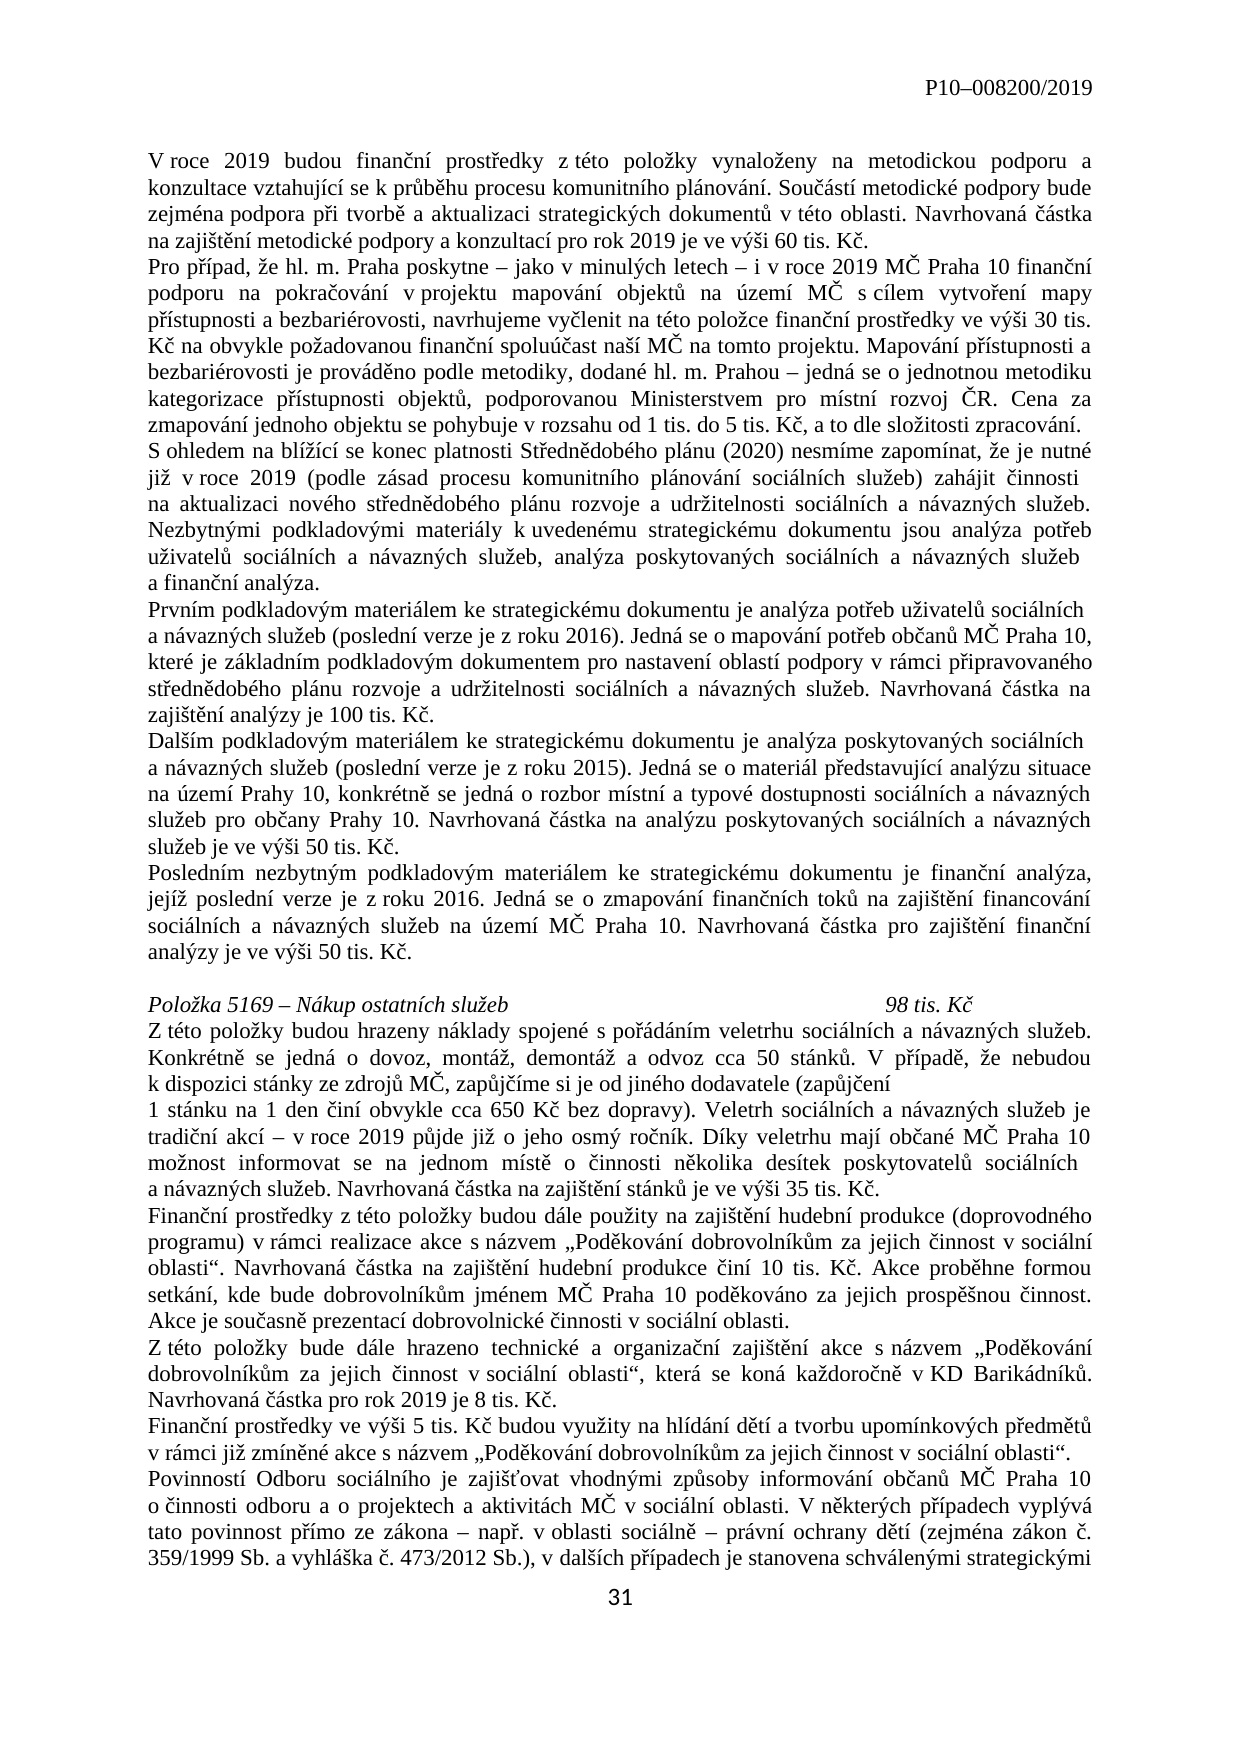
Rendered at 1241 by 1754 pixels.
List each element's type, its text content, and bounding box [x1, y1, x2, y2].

text Finanční prostředky z této položky budou dále použity na zajištění hudební produkce (doprovodného programu) v rámci realizace akce s názvem „Poděkování dobrovolníkům za jejich činnost v sociální oblasti“. Navrhovaná částka na zajištění hudební produkce činí 10 tis. Kč. Akce proběhne formou setkání, kde bude dobrovolníkům jménem MČ Praha 10 poděkováno za jejich prospěšnou činnost. Akce je současně prezentací dobrovolnické činnosti v sociální oblasti. [148, 1202, 1093, 1333]
text Posledním nezbytným podkladovým materiálem ke strategickému dokumentu je finanční analýza, jejíž poslední verze je z roku 2016. Jedná se o zmapování finančních toků na zajištění financování sociálních a návazných služeb na území MČ Praha 10. Navrhovaná částka pro zajištění finanční analýzy je ve výši 50 tis. Kč. [148, 859, 1093, 964]
text S ohledem na blížící se konec platnosti Střednědobého plánu (2020) nesmíme zapomínat, že je nutné již v roce 2019 (podle zásad procesu komunitního plánování sociálních služeb) zahájit činnosti na aktualizaci nového střednědobého plánu rozvoje a udržitelnosti sociálních a návazných služeb. Nezbytnými podkladovými materiály k uvedenému strategickému dokumentu jsou analýza potřeb uživatelů sociálních a návazných služeb, analýza poskytovaných sociálních a návazných služeb a finanční analýza. [148, 437, 1093, 596]
text Finanční prostředky ve výši 5 tis. Kč budou využity na hlídání dětí a tvorbu upomínkových předmětů v rámci již zmíněné akce s názvem „Poděkování dobrovolníkům za jejich činnost v sociální oblasti“. [148, 1413, 1093, 1465]
text Z této položky budou hrazeny náklady spojené s pořádáním veletrhu sociálních a návazných služeb. Konkrétně se jedná o dovoz, montáž, demontáž a odvoz cca 50 stánků. V případě, že nebudou k dispozici stánky ze zdrojů MČ, zapůjčíme si je od jiného dodavatele (zapůjčení [148, 1017, 1093, 1096]
text Prvním podkladovým materiálem ke strategickému dokumentu je analýza potřeb uživatelů sociálních a návazných služeb (poslední verze je z roku 2016). Jedná se o mapování potřeb občanů MČ Praha 10, které je základním podkladovým dokumentem pro nastavení oblastí podpory v rámci připravovaného střednědobého plánu rozvoje a udržitelnosti sociálních a návazných služeb. Navrhovaná částka na zajištění analýzy je 100 tis. Kč. [148, 596, 1093, 727]
text Pro případ, že hl. m. Praha poskytne – jako v minulých letech – i v roce 2019 MČ Praha 10 finanční podporu na pokračování v projektu mapování objektů na území MČ s cílem vytvoření mapy přístupnosti a bezbariérovosti, navrhujeme vyčlenit na této položce finanční prostředky ve výši 30 tis. Kč na obvykle požadovanou finanční spoluúčast naší MČ na tomto projektu. Mapování přístupnosti a bezbariérovosti je prováděno podle metodiky, dodané hl. m. Prahou – jedná se o jednotnou metodiku kategorizace přístupnosti objektů, podporovanou Ministerstvem pro místní rozvoj ČR. Cena za zmapování jednoho objektu se pohybuje v rozsahu od 1 tis. do 5 tis. Kč, a to dle složitosti zpracování. [148, 253, 1093, 437]
text Z této položky bude dále hrazeno technické a organizační zajištění akce s názvem „Poděkování dobrovolníkům za jejich činnost v sociální oblasti“, která se koná každoročně v KD Barikádníků. Navrhovaná částka pro rok 2019 je 8 tis. Kč. [148, 1333, 1093, 1413]
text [148, 1465, 1093, 1571]
text Položka 5169 – Nákup ostatních služeb 98 tis. Kč [148, 991, 1093, 1017]
text 1 stánku na 1 den činí obvykle cca 650 Kč bez dopravy). Veletrh sociálních a návazných služeb je tradiční akcí – v roce 2019 půjde již o jeho osmý ročník. Díky veletrhu mají občané MČ Praha 10 možnost informovat se na jednom místě o činnosti několika desítek poskytovatelů sociálních a návazných služeb. Navrhovaná částka na zajištění stánků je ve výši 35 tis. Kč. [148, 1096, 1093, 1202]
text V roce 2019 budou finanční prostředky z této položky vynaloženy na metodickou podporu a konzultace vztahující se k průběhu procesu komunitního plánování. Součástí metodické podpory bude zejména podpora při tvorbě a aktualizaci strategických dokumentů v této oblasti. Navrhovaná částka na zajištění metodické podpory a konzultací pro rok 2019 je ve výši 60 tis. Kč. [148, 148, 1093, 253]
text Dalším podkladovým materiálem ke strategickému dokumentu je analýza poskytovaných sociálních a návazných služeb (poslední verze je z roku 2015). Jedná se o materiál představující analýzu situace na území Prahy 10, konkrétně se jedná o rozbor místní a typové dostupnosti sociálních a návazných služeb pro občany Prahy 10. Navrhovaná částka na analýzu poskytovaných sociálních a návazných služeb je ve výši 50 tis. Kč. [148, 727, 1093, 859]
